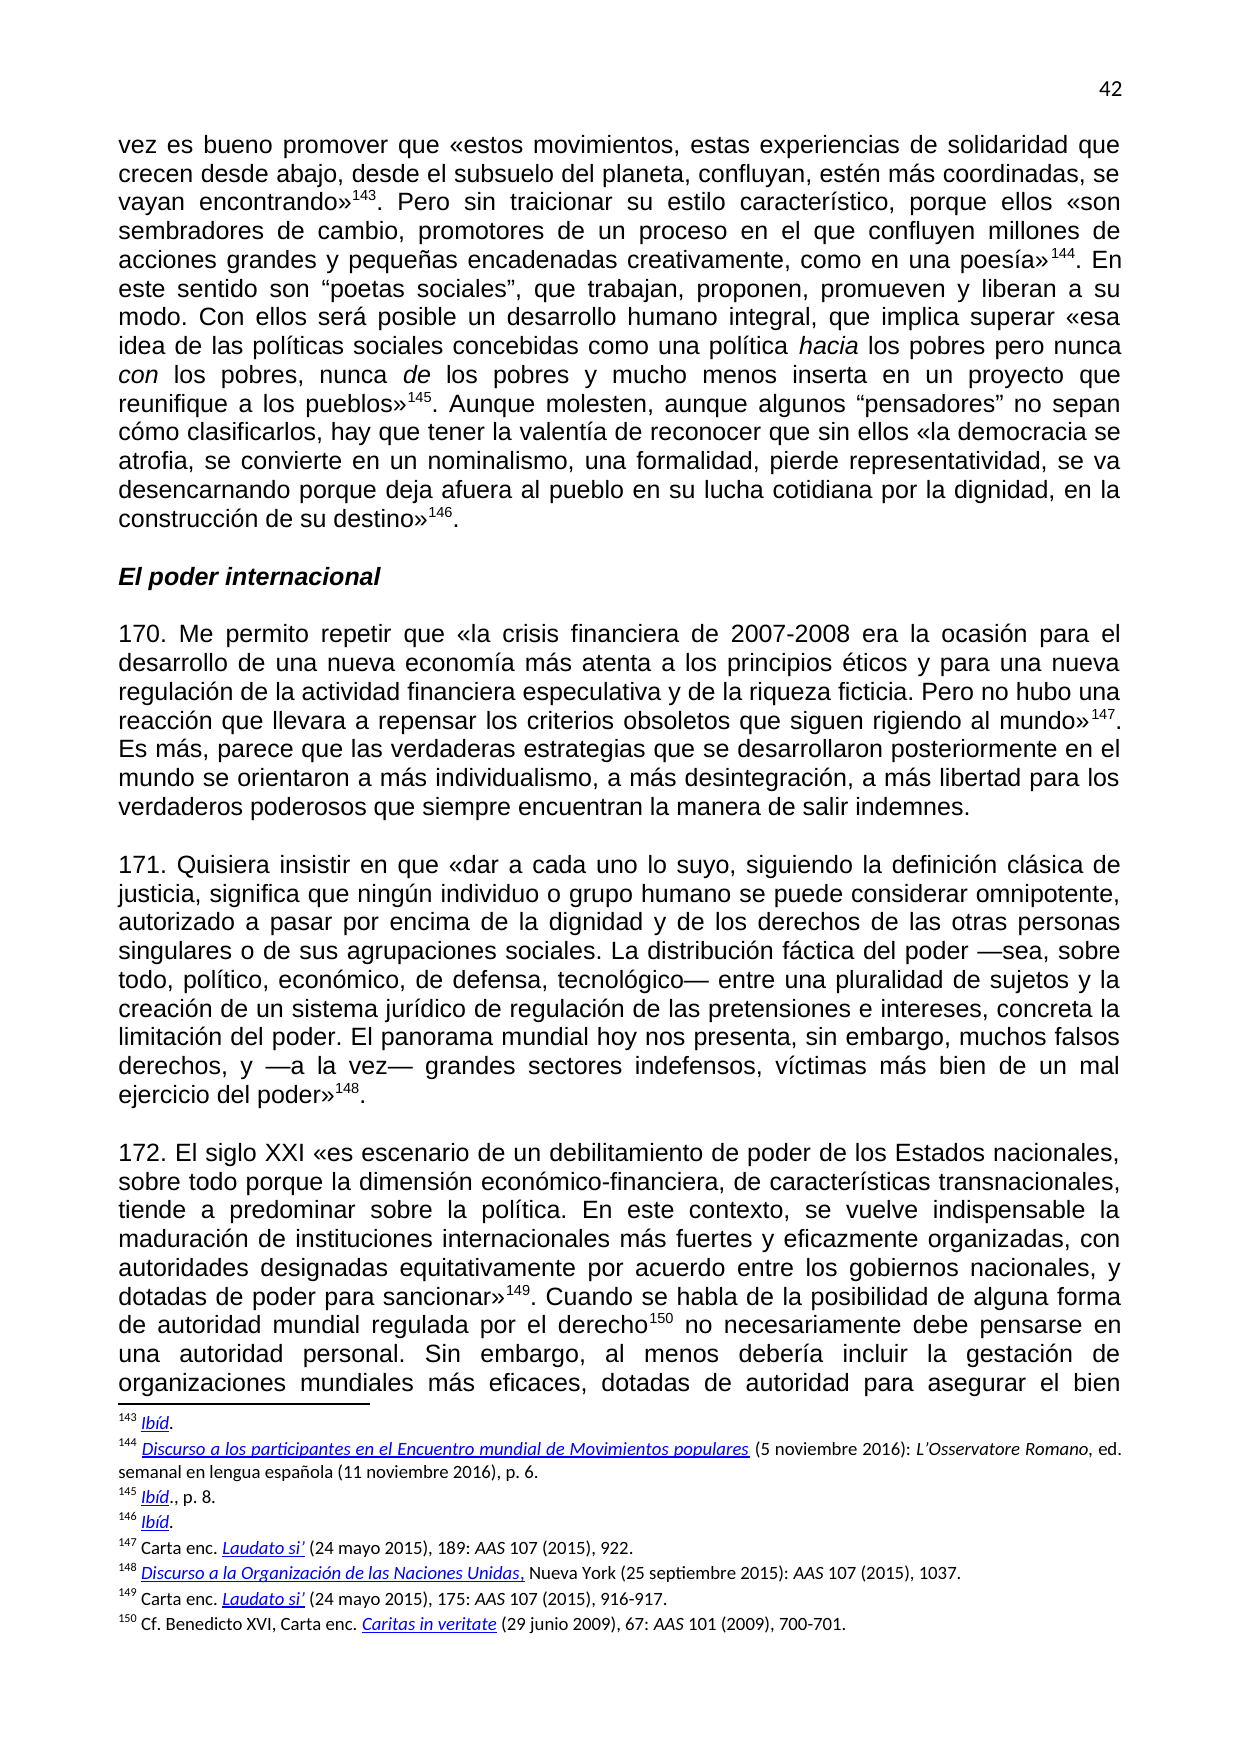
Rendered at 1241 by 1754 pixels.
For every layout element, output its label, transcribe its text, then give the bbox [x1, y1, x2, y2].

text 171. Quisiera insistir en que «dar a cada uno lo suyo, siguiendo la definición clásica de justicia, significa que ningún individuo o grupo humano se puede considerar omnipotente, autorizado a pasar por encima de la dignidad y de los derechos de las otras personas singulares o de sus agrupaciones sociales. La distribución fáctica del poder —sea, sobre todo, político, económico, de defensa, tecnológico— entre una pluralidad de sujetos y la creación de un sistema jurídico de regulación de las pretensiones e intereses, concreta la limitación del poder. El panorama mundial hoy nos presenta, sin embargo, muchos falsos derechos, y —a la vez— grandes sectores indefensos, víctimas más bien de un mal ejercicio del poder». [118, 850, 1122, 1108]
text El poder internacional [118, 561, 1122, 590]
text 170. Me permito repetir que «la crisis financiera de 2007-2008 era la ocasión para el desarrollo de una nueva economía más atenta a los principios éticos y para una nueva regulación de la actividad financiera especulativa y de la riqueza ficticia. Pero no hubo una reacción que llevara a repensar los criterios obsoletos que siguen rigiendo al mundo». Es más, parece que las verdaderas estrategias que se desarrollaron posteriormente en el mundo se orientaron a más individualismo, a más desintegración, a más libertad para los verdaderos poderosos que siempre encuentran la manera de salir indemnes. [118, 619, 1122, 821]
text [118, 1138, 1122, 1396]
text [118, 130, 1122, 532]
